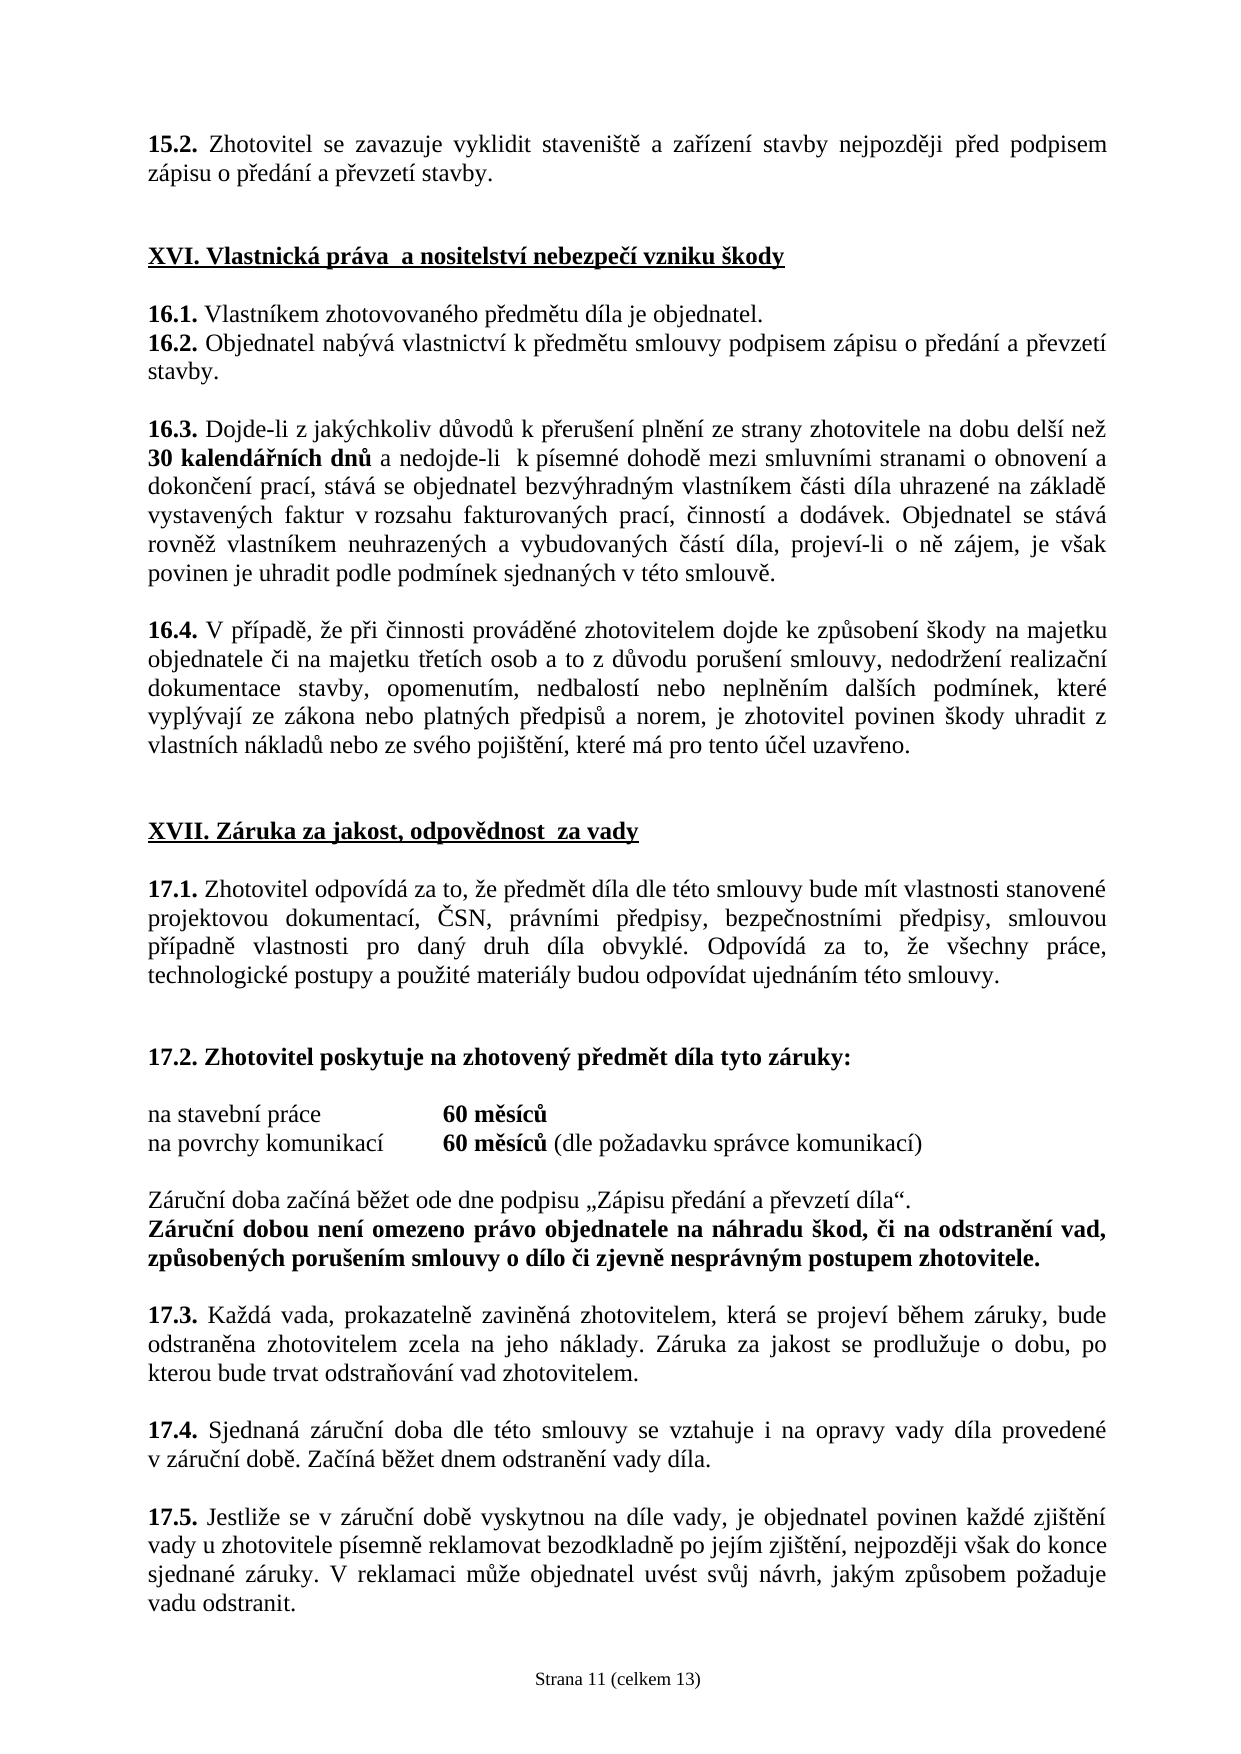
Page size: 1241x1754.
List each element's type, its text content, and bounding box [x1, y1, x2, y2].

text na povrchy komunikací 60 měsíců (dle požadavku správce komunikací) [148, 1128, 1107, 1157]
text 16.2. Objednatel nabývá vlastnictví k předmětu smlouvy podpisem zápisu o předání a převzetí stavby. [148, 328, 1107, 385]
text Záruční dobou není omezeno právo objednatele na náhradu škod, či na odstranění vad, způsobených porušením smlouvy o dílo či zjevně nesprávným postupem zhotovitele. [148, 1214, 1107, 1272]
subtitle XVI. Vlastnická práva a nositelství nebezpečí vzniku škody [148, 241, 1107, 270]
text 17.4. Sjednaná záruční doba dle této smlouvy se vztahuje i na opravy vady díla provedené v záruční době. Začíná běžet dnem odstranění vady díla. [148, 1415, 1107, 1473]
text 15.2. Zhotovitel se zavazuje vyklidit staveniště a zařízení stavby nejpozději před podpisem zápisu o předání a převzetí stavby. [148, 129, 1107, 186]
text 16.4. V případě, že při činnosti prováděné zhotovitelem dojde ke způsobení škody na majetku objednatele či na majetku třetích osob a to z důvodu porušení smlouvy, nedodržení realizační dokumentace stavby, opomenutím, nedbalostí nebo neplněním dalších podmínek, které vyplývají ze zákona nebo platných předpisů a norem, je zhotovitel povinen škody uhradit z vlastních nákladů nebo ze svého pojištění, které má pro tento účel uzavřeno. [148, 615, 1107, 759]
text 16.3. Dojde-li z jakýchkoliv důvodů k přerušení plnění ze strany zhotovitele na dobu delší než 30 kalendářních dnů a nedojde-li k písemné dohodě mezi smluvními stranami o obnovení a dokončení prací, stává se objednatel bezvýhradným vlastníkem části díla uhrazené na základě vystavených faktur v rozsahu fakturovaných prací, činností a dodávek. Objednatel se stává rovněž vlastníkem neuhrazených a vybudovaných částí díla, projeví-li o ně zájem, je však povinen je uhradit podle podmínek sjednaných v této smlouvě. [148, 414, 1107, 586]
text 17.3. Každá vada, prokazatelně zaviněná zhotovitelem, která se projeví během záruky, bude odstraněna zhotovitelem zcela na jeho náklady. Záruka za jakost se prodlužuje o dobu, po kterou bude trvat odstraňování vad zhotovitelem. [148, 1300, 1107, 1387]
text 16.1. Vlastníkem zhotovovaného předmětu díla je objednatel. [148, 299, 1107, 328]
text 17.2. Zhotovitel poskytuje na zhotovený předmět díla tyto záruky: [148, 1042, 1107, 1070]
text XVII. Záruka za jakost, odpovědnost za vady [148, 816, 1107, 845]
text na stavební práce 60 měsíců [148, 1099, 1107, 1128]
text 17.5. Jestliže se v záruční době vyskytnou na díle vady, je objednatel povinen každé zjištění vady u zhotovitele písemně reklamovat bezodkladně po jejím zjištění, nejpozději však do konce sjednané záruky. V reklamaci může objednatel uvést svůj návrh, jakým způsobem požaduje vadu odstranit. [148, 1502, 1107, 1617]
text 17.1. Zhotovitel odpovídá za to, že předmět díla dle této smlouvy bude mít vlastnosti stanovené projektovou dokumentací, ČSN, právními předpisy, bezpečnostními předpisy, smlouvou případně vlastnosti pro daný druh díla obvyklé. Odpovídá za to, že všechny práce, technologické postupy a použité materiály budou odpovídat ujednáním této smlouvy. [148, 874, 1107, 989]
text Záruční doba začíná běžet ode dne podpisu „Zápisu předání a převzetí díla“. [148, 1185, 1107, 1214]
